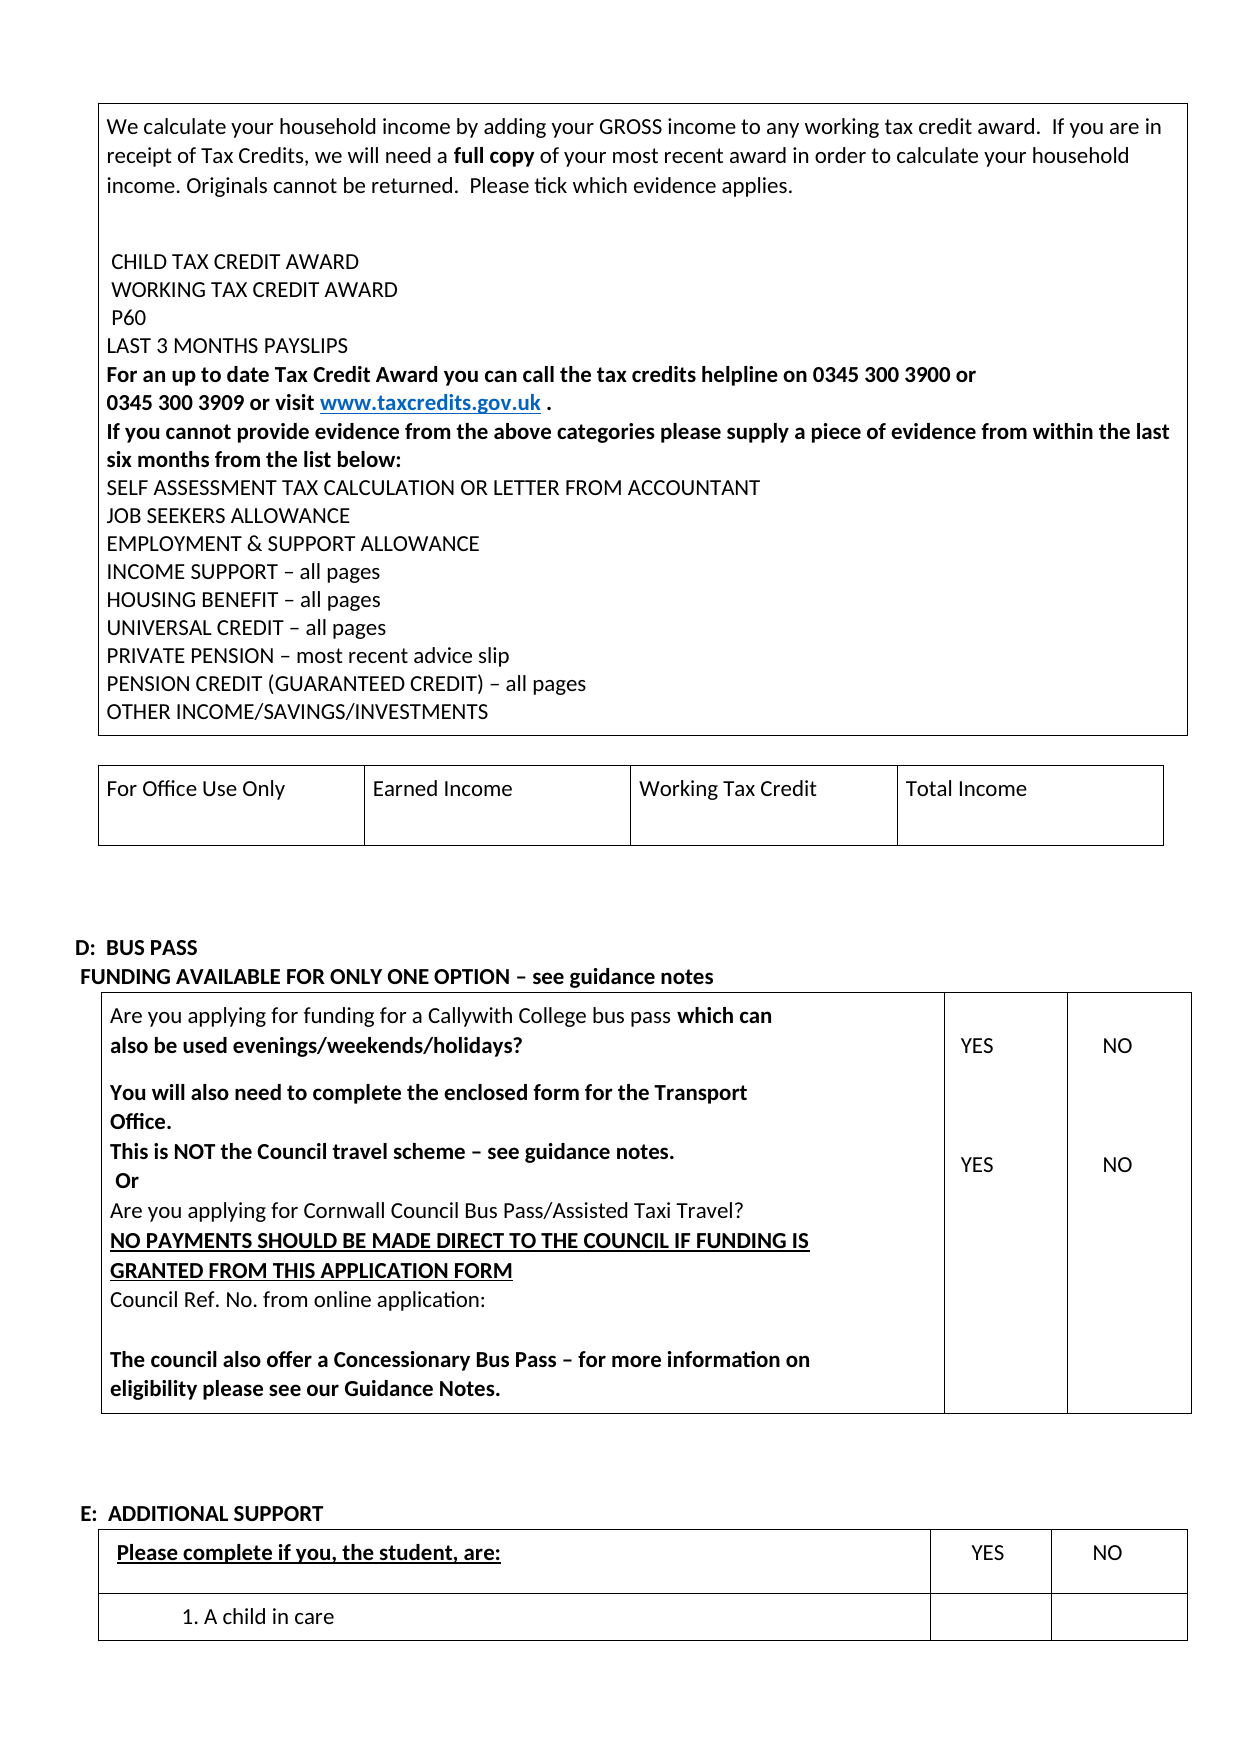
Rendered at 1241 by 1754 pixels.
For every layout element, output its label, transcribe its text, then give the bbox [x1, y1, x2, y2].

table_header YES YES [945, 993, 1067, 1412]
text D: BUS PASS [75, 933, 1165, 961]
table_header YES [931, 1530, 1051, 1593]
table_header NO NO [1068, 993, 1191, 1412]
text FUNDING AVAILABLE FOR ONLY ONE OPTION – see guidance notes [75, 962, 1165, 991]
table_header Working Tax Credit [631, 766, 897, 845]
table_header For Office Use Only [99, 766, 364, 845]
table_cell 1. A child in care [99, 1594, 930, 1640]
text E: ADDITIONAL SUPPORT [75, 1499, 1165, 1527]
table_header Are you applying for funding for a Callywith College bus pass which can also be used evenings/weekends/holidays? You will also need to complete the enclosed form for the Transport Office. This is NOT the Council travel scheme – see guidance notes. Or Are you applying for Cornwall Council Bus Pass/Assisted Taxi Travel? NO PAYMENTS SHOULD BE MADE DIRECT TO THE COUNCIL IF FUNDING IS GRANTED FROM THIS APPLICATION FORM Council Ref. No. from online application: The council also offer a Concessionary Bus Pass – for more information on eligibility please see our Guidance Notes. [102, 993, 944, 1412]
table_header Total Income [898, 766, 1163, 845]
table_header NO [1052, 1530, 1187, 1593]
table_header We calculate your household income by adding your GROSS income to any working tax credit award. If you are in receipt of Tax Credits, we will need a full copy of your most recent award in order to calculate your household income. Originals cannot be returned. Please tick which evidence applies. CHILD TAX CREDIT AWARD WORKING TAX CREDIT AWARD P60 LAST 3 MONTHS PAYSLIPS For an up to date Tax Credit Award you can call the tax credits helpline on 0345 300 3900 or 0345 300 3909 or visit www.taxcredits.gov.uk . If you cannot provide evidence from the above categories please supply a piece of evidence from within the last six months from the list below: SELF ASSESSMENT TAX CALCULATION OR LETTER FROM ACCOUNTANT JOB SEEKERS ALLOWANCE EMPLOYMENT & SUPPORT ALLOWANCE INCOME SUPPORT – all pages HOUSING BENEFIT – all pages UNIVERSAL CREDIT – all pages PRIVATE PENSION – most recent advice slip PENSION CREDIT (GUARANTEED CREDIT) – all pages OTHER INCOME/SAVINGS/INVESTMENTS [99, 104, 1187, 735]
table_header Please complete if you, the student, are: [99, 1530, 930, 1593]
table_cell [931, 1594, 1051, 1640]
table_cell [1052, 1594, 1187, 1640]
table_header Earned Income [365, 766, 630, 845]
